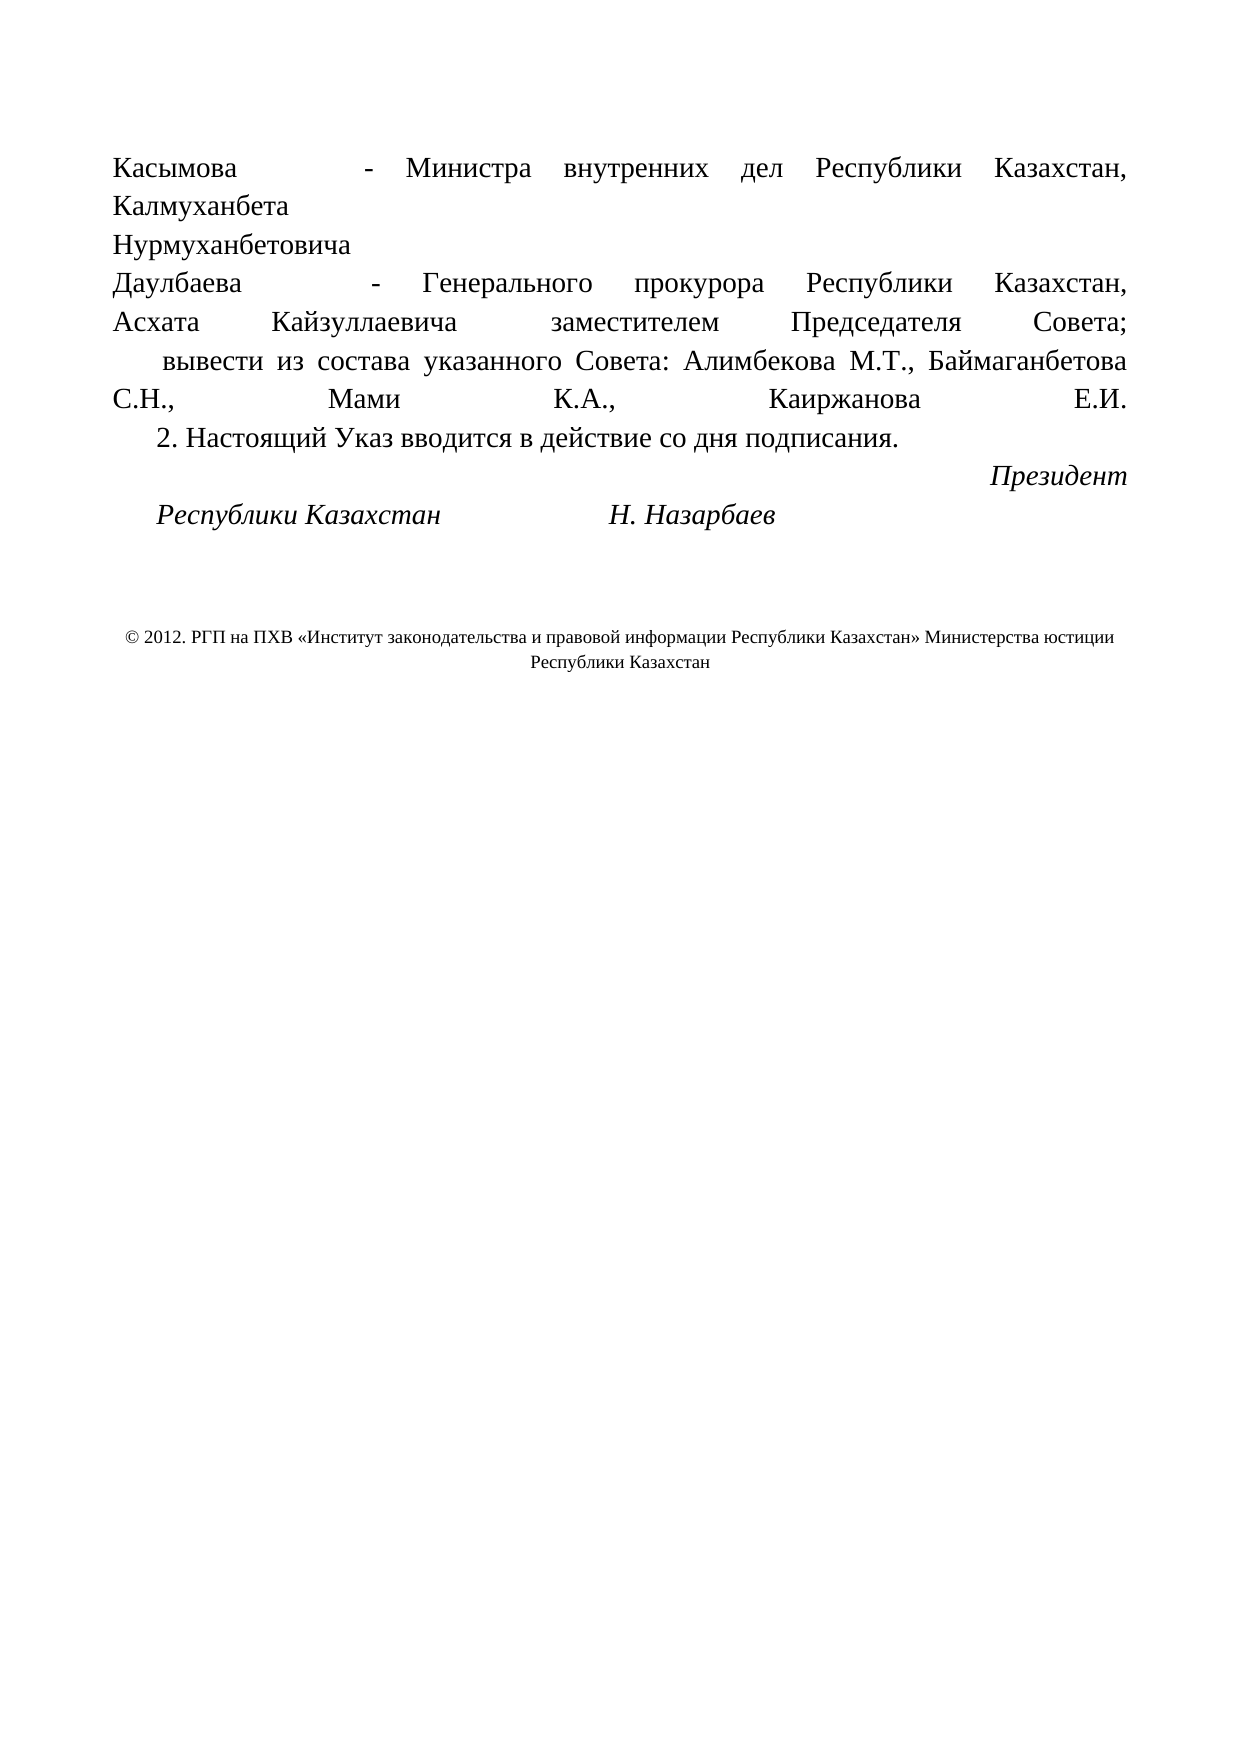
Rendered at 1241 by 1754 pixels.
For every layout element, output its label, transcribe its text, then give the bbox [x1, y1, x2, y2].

text Касымова - Министра внутренних дел Республики Казахстан, Калмуханбета Нурмуханбетовича [112, 150, 1128, 261]
text © 2012. РГП на ПХВ «Институт законодательства и правовой информации Республики Казахстан» Министерства юстиции Республики Казахстан [112, 626, 1128, 672]
text Президент Республики Казахстан Н. Назарбаев [112, 458, 1128, 530]
text Даулбаева - Генерального прокурора Республики Казахстан, Асхата Кайзуллаевича заместителем Председателя Совета; вывести из состава указанного Совета: Алимбекова М.Т., Баймаганбетова С.Н., Мами К.А., Каиржанова Е.И. 2. Настоящий Указ вводится в действие со дня подписания. [112, 266, 1128, 453]
